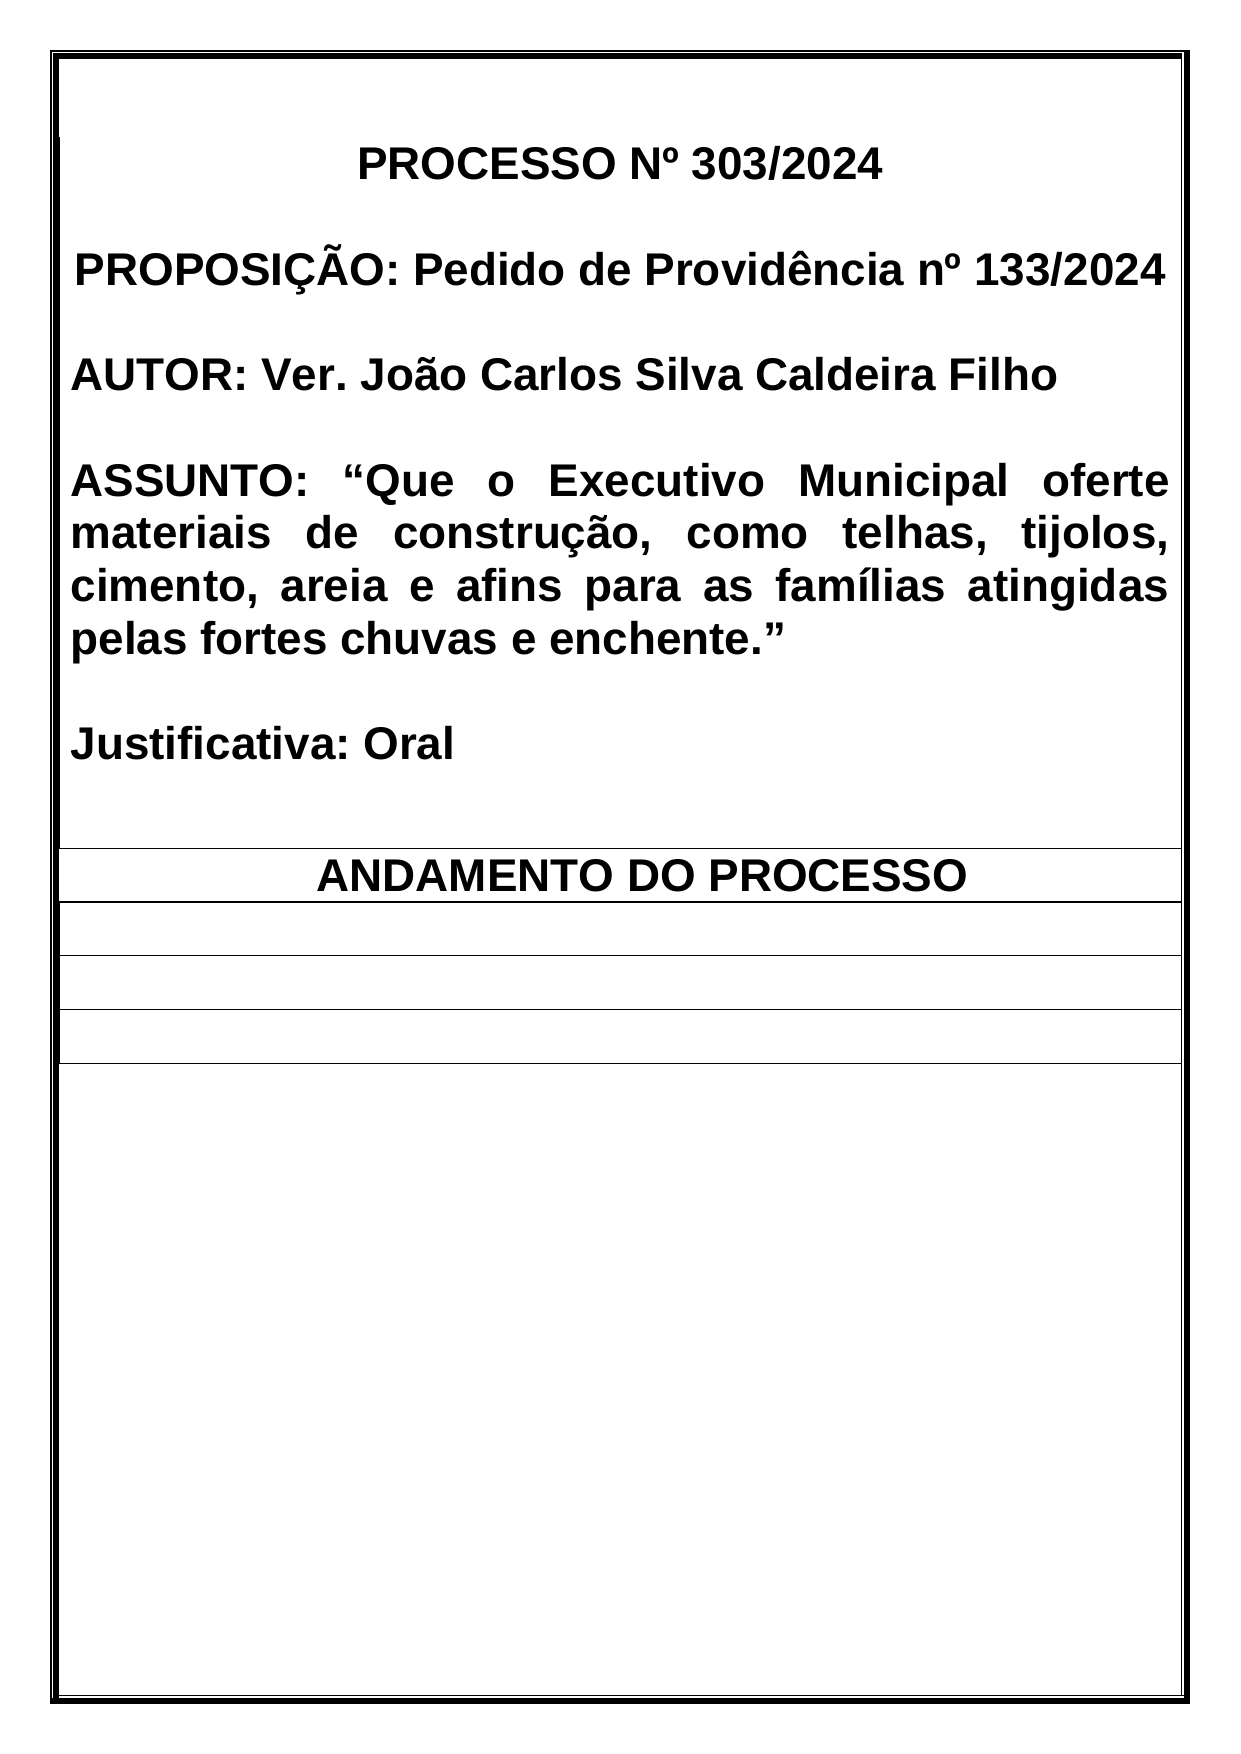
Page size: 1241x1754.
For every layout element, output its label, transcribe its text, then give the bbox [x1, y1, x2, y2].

table_header [60, 903, 1181, 955]
table_header PROCESSO Nº 303/2024 PROPOSIÇÃO: Pedido de Providência nº 133/2024 AUTOR: Ver. João Carlos Silva Caldeira Filho ASSUNTO: “Que o Executivo Municipal oferte materiais de construção, como telhas, tijolos, cimento, areia e afins para as famílias atingidas pelas fortes chuvas e enchente.” Justificativa: Oral [60, 137, 1181, 848]
text ANDAMENTO DO PROCESSO [148, 849, 1137, 901]
table_cell [60, 956, 1181, 1009]
table_cell [60, 1010, 1181, 1063]
